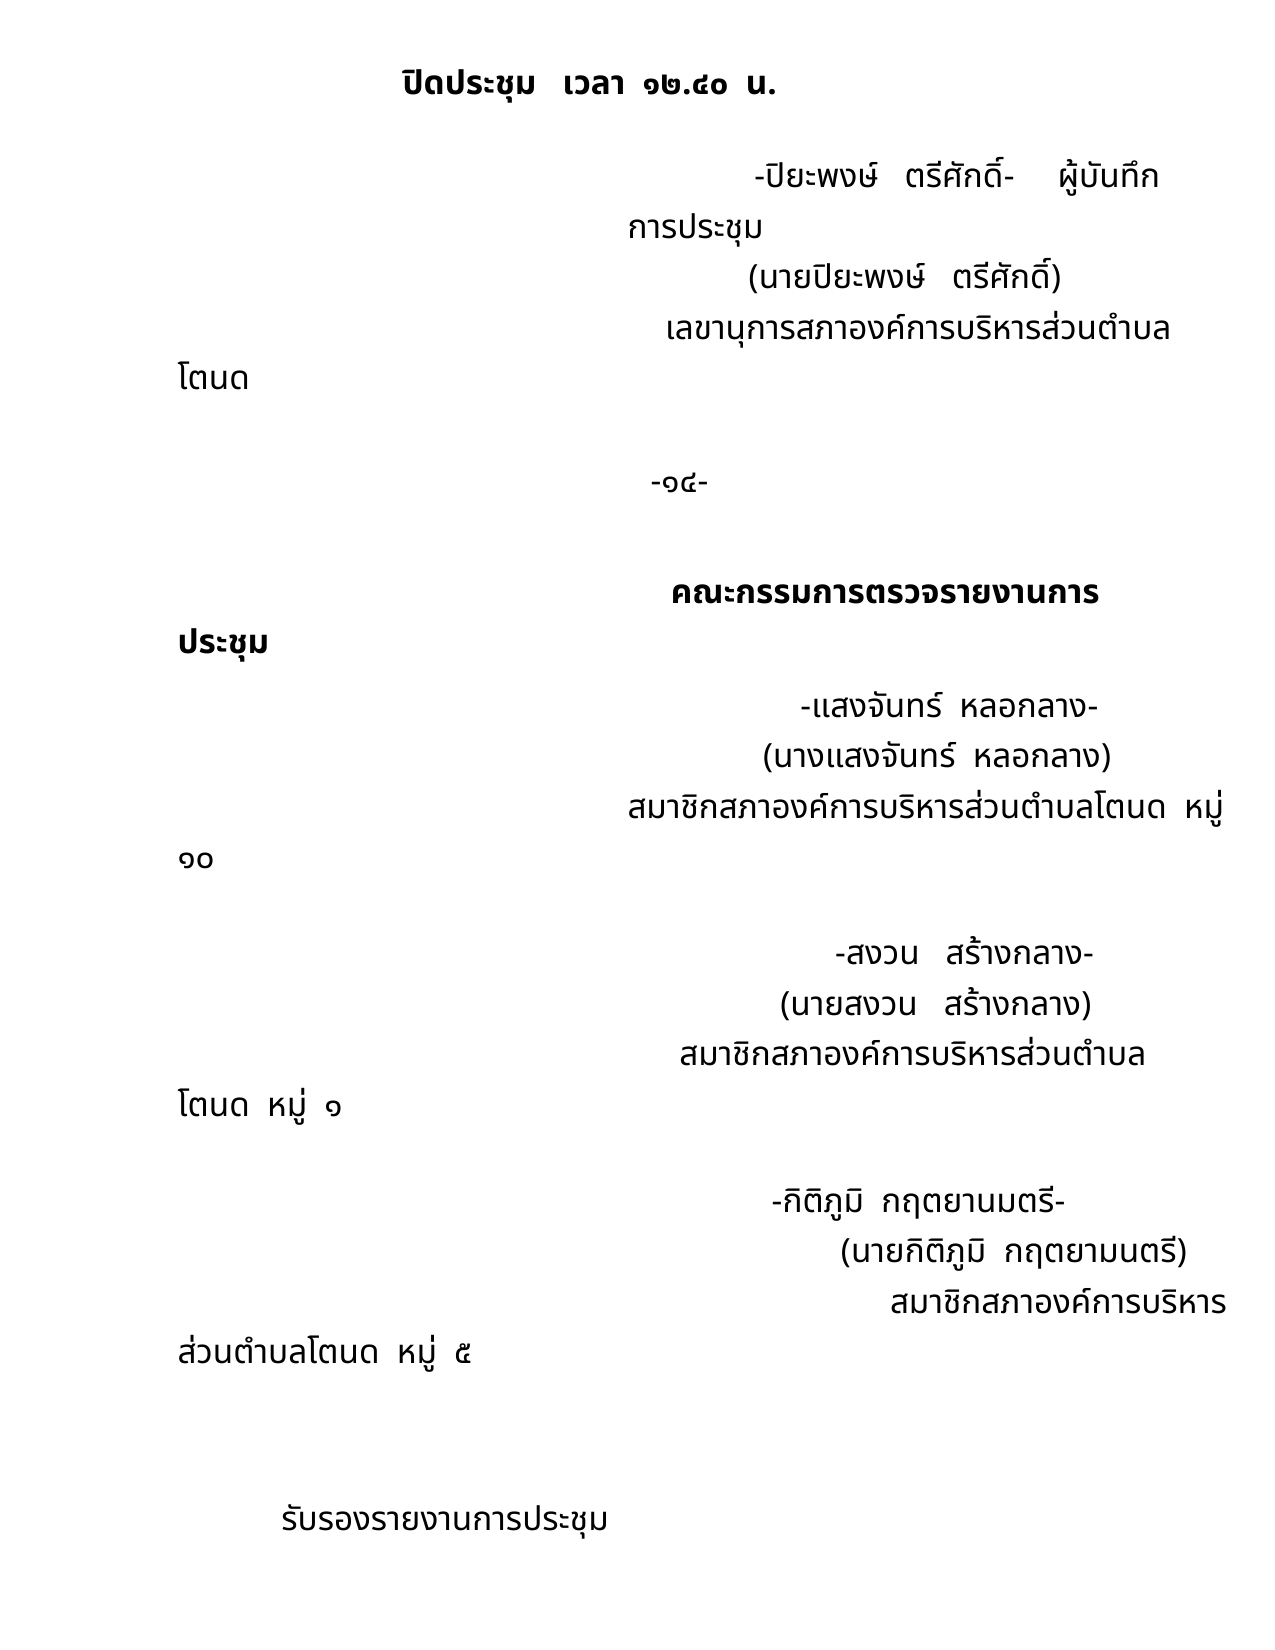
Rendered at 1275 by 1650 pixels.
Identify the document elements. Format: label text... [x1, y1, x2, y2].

text ปิดประชุม เวลา ๑๒.๔๐ น. [177, 59, 1181, 110]
text (นายกิติภูมิ กฤตยามนตรี) สมาชิกสภาองค์การบริหารส่วนตำบลโตนด หมู่ ๕ [177, 1227, 1260, 1379]
text (นายสงวน สร้างกลาง) [177, 979, 1181, 1030]
text สมาชิกสภาองค์การบริหารส่วนตำบลโตนด หมู่ ๑๐ [177, 783, 1245, 883]
text -๑๔- [177, 457, 1181, 507]
text -ปิยะพงษ์ ตรีศักดิ์- ผู้บันทึกการประชุม [627, 152, 1181, 253]
text -แสงจันทร์ หลอกลาง- [177, 681, 1181, 732]
text สมาชิกสภาองค์การบริหารส่วนตำบลโตนด หมู่ ๑ [177, 1030, 1181, 1131]
text (นางแสงจันทร์ หลอกลาง) [177, 732, 1181, 783]
text (นายปิยะพงษ์ ตรีศักดิ์) [177, 253, 1181, 304]
text เลขานุการสภาองค์การบริหารส่วนตำบลโตนด [177, 304, 1181, 404]
text -สงวน สร้างกลาง- [177, 929, 1245, 979]
text -กิติภูมิ กฤตยานมตรี- [177, 1176, 1181, 1227]
text รับรองรายงานการประชุม [177, 1495, 1181, 1545]
text คณะกรรมการตรวจรายงานการประชุม [177, 568, 1181, 669]
